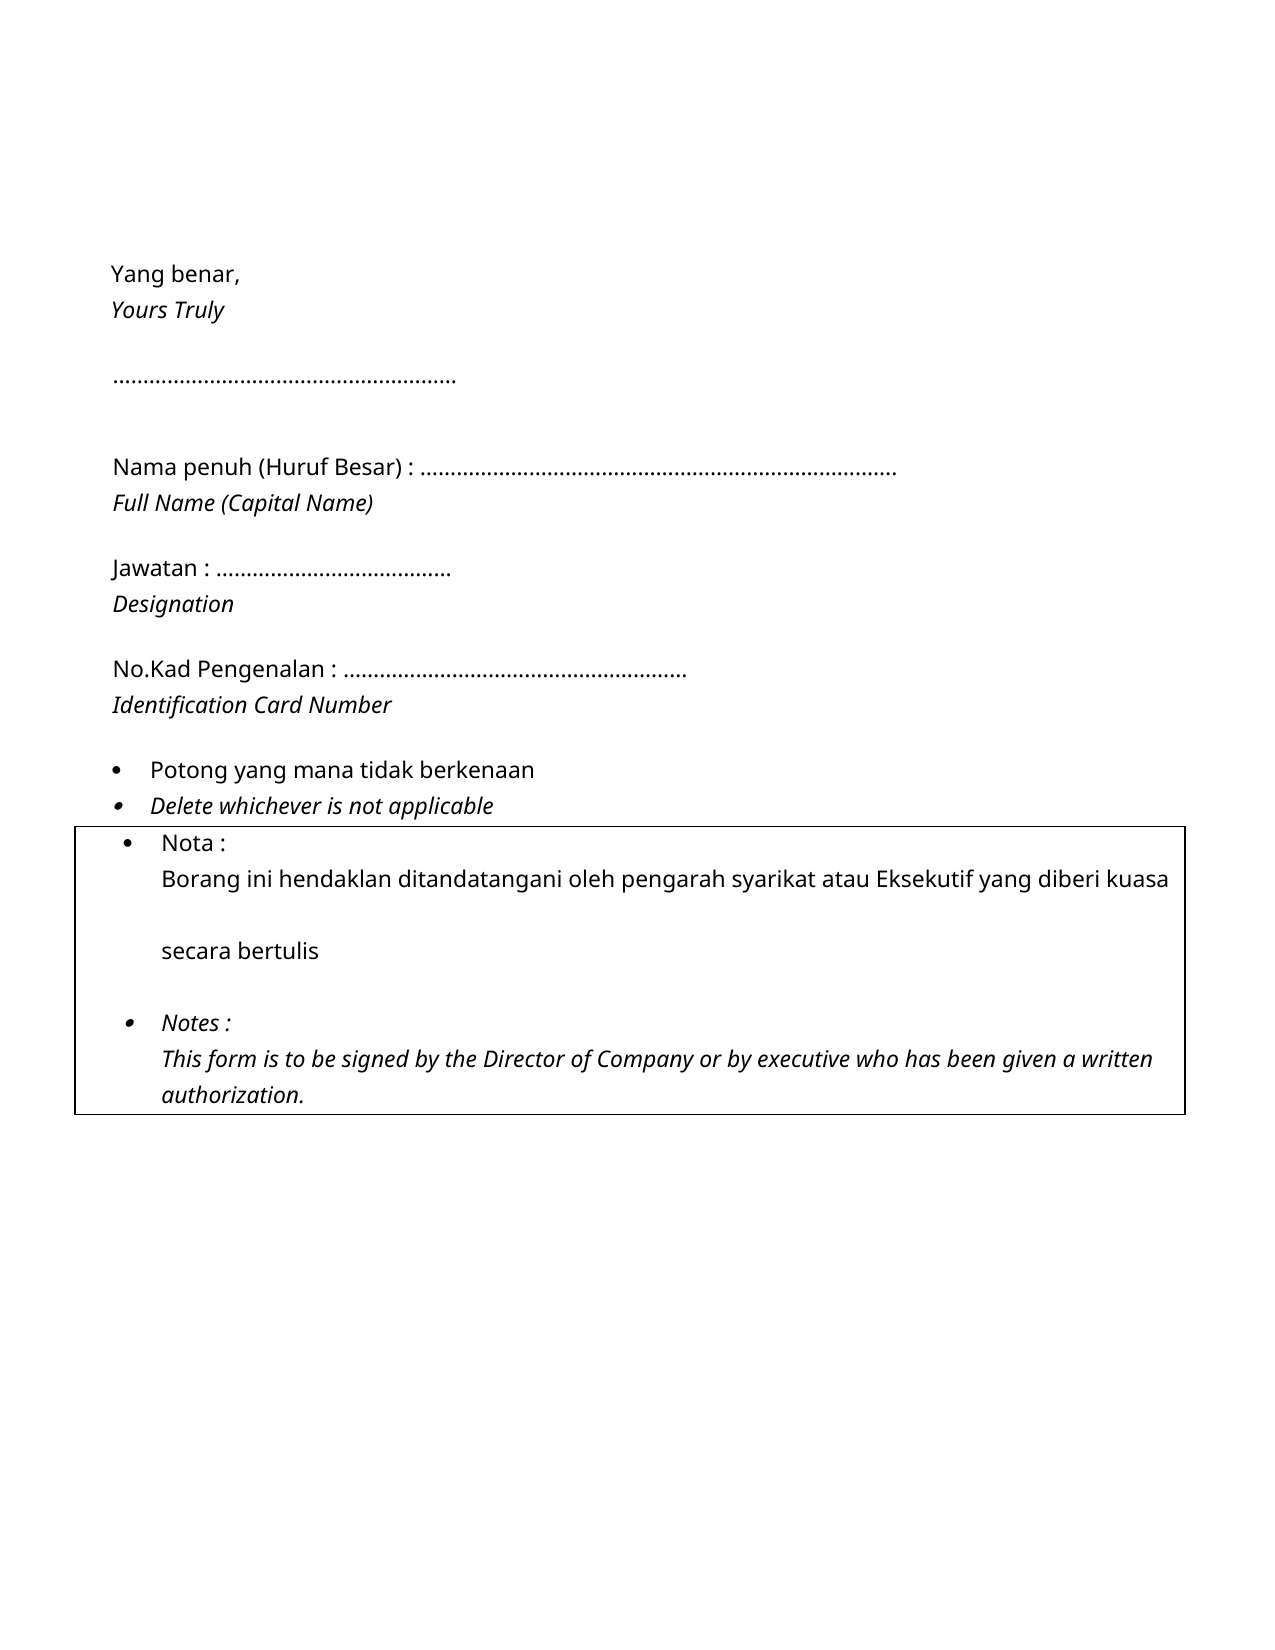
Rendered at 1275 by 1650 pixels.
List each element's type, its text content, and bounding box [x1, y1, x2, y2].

list Delete whichever is not applicable [112, 790, 1200, 821]
text Jawatan : ………………………………… Designation [112, 552, 1200, 619]
table_header Nota : Borang ini hendaklan ditandatangani oleh pengarah syarikat atau Eksekutif yang diberi kuasa secara bertulis Notes : This form is to be signed by the Director of Company or by executive who has been given a written authorization. [76, 827, 1184, 1114]
text ………………………………………………… [112, 359, 1200, 391]
list Potong yang mana tidak berkenaan [112, 754, 1200, 785]
text Yang benar, Yours Truly [75, 258, 1200, 326]
text Nama penuh (Huruf Besar) : ……………………………………………………………………. Full Name (Capital Name) [112, 451, 1200, 518]
text No.Kad Pengenalan : ………………………………………………… Identification Card Number [112, 653, 1200, 720]
